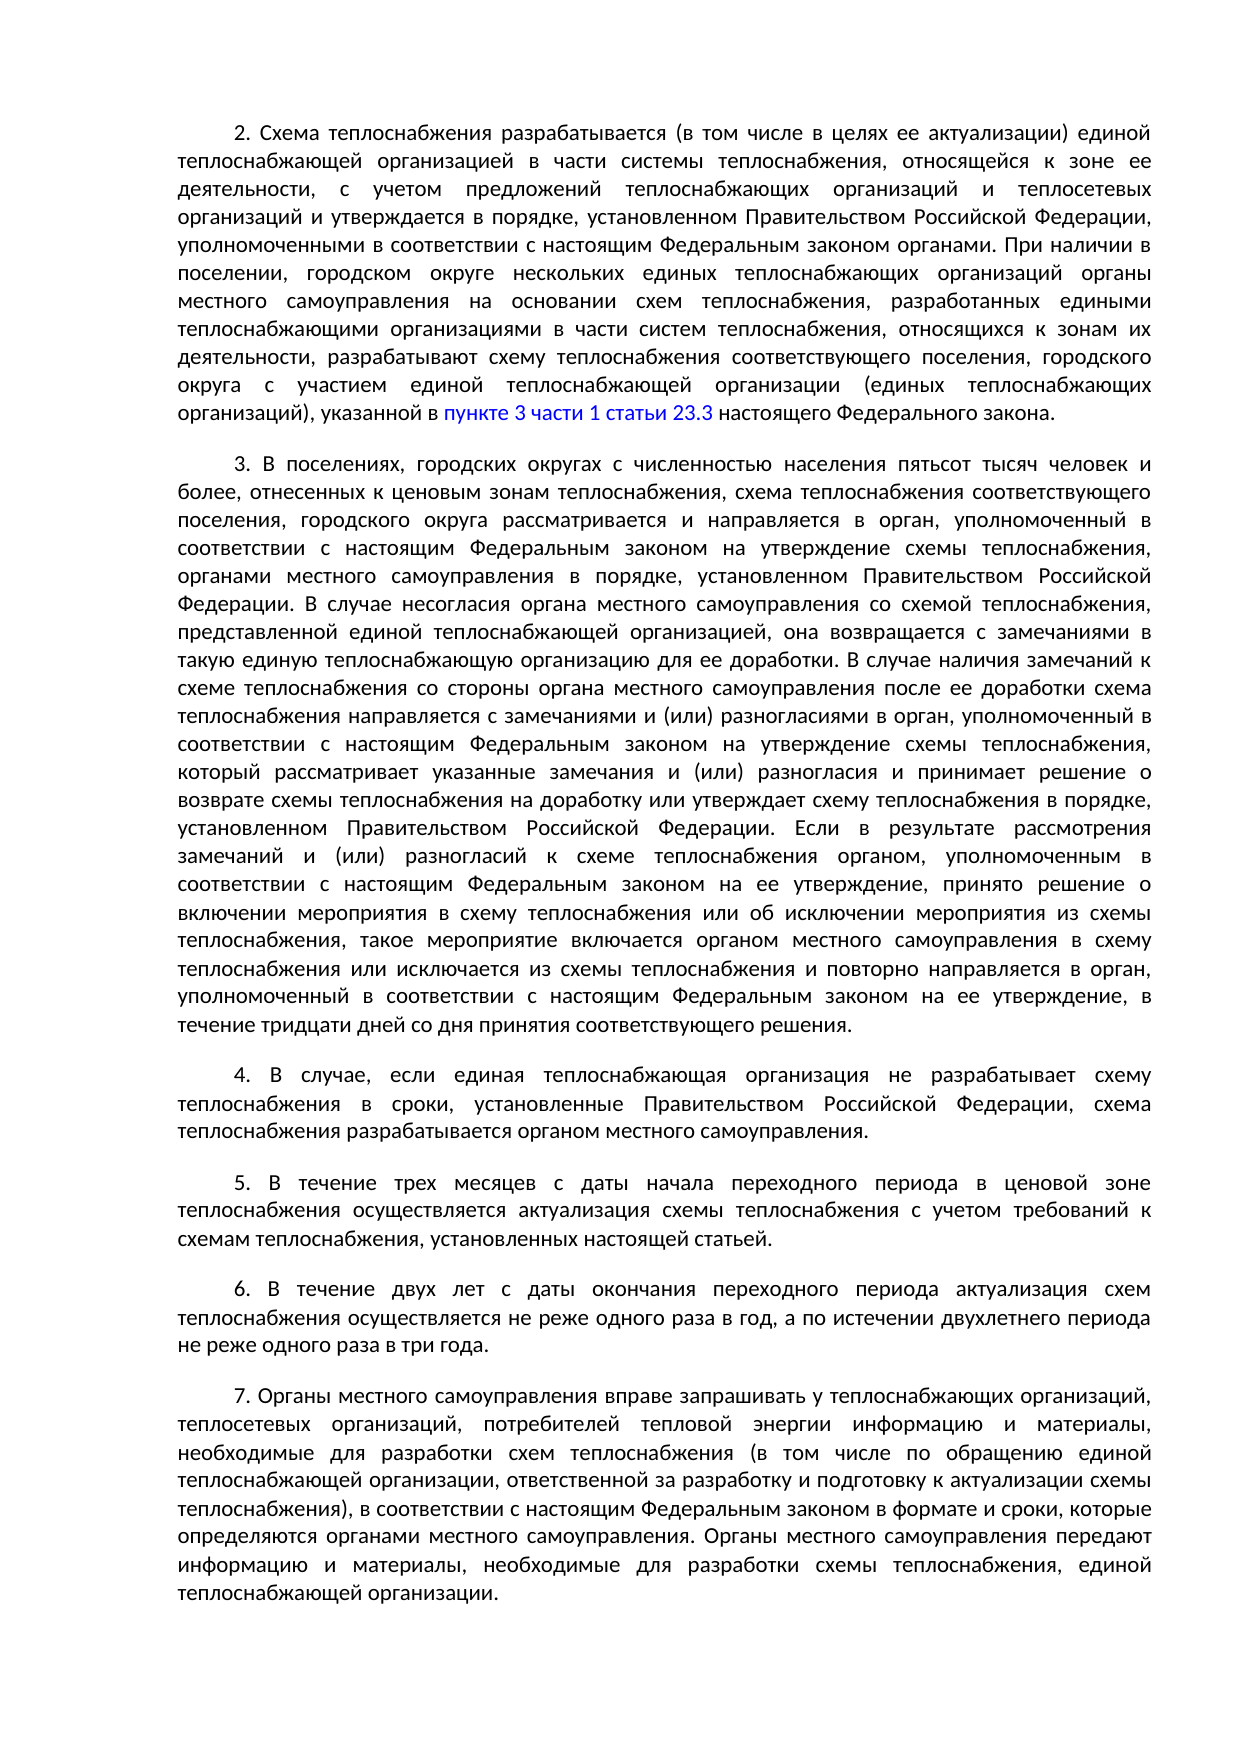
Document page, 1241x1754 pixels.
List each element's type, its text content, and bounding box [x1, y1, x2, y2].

text 3. В поселениях, городских округах с численностью населения пятьсот тысяч человек и более, отнесенных к ценовым зонам теплоснабжения, схема теплоснабжения соответствующего поселения, городского округа рассматривается и направляется в орган, уполномоченный в соответствии с настоящим Федеральным законом на утверждение схемы теплоснабжения, органами местного самоуправления в порядке, установленном Правительством Российской Федерации. В случае несогласия органа местного самоуправления со схемой теплоснабжения, представленной единой теплоснабжающей организацией, она возвращается с замечаниями в такую единую теплоснабжающую организацию для ее доработки. В случае наличия замечаний к схеме теплоснабжения со стороны органа местного самоуправления после ее доработки схема теплоснабжения направляется с замечаниями и (или) разногласиями в орган, уполномоченный в соответствии с настоящим Федеральным законом на утверждение схемы теплоснабжения, который рассматривает указанные замечания и (или) разногласия и принимает решение о возврате схемы теплоснабжения на доработку или утверждает схему теплоснабжения в порядке, установленном Правительством Российской Федерации. Если в результате рассмотрения замечаний и (или) разногласий к схеме теплоснабжения органом, уполномоченным в соответствии с настоящим Федеральным законом на ее утверждение, принято решение о включении мероприятия в схему теплоснабжения или об исключении мероприятия из схемы теплоснабжения, такое мероприятие включается органом местного самоуправления в схему теплоснабжения или исключается из схемы теплоснабжения и повторно направляется в орган, уполномоченный в соответствии с настоящим Федеральным законом на ее утверждение, в течение тридцати дней со дня принятия соответствующего решения. [177, 449, 1152, 1038]
text 2. Схема теплоснабжения разрабатывается (в том числе в целях ее актуализации) единой теплоснабжающей организацией в части системы теплоснабжения, относящейся к зоне ее деятельности, с учетом предложений теплоснабжающих организаций и теплосетевых организаций и утверждается в порядке, установленном Правительством Российской Федерации, уполномоченными в соответствии с настоящим Федеральным законом органами. При наличии в поселении, городском округе нескольких единых теплоснабжающих организаций органы местного самоуправления на основании схем теплоснабжения, разработанных едиными теплоснабжающими организациями в части систем теплоснабжения, относящихся к зонам их деятельности, разрабатывают схему теплоснабжения соответствующего поселения, городского округа с участием единой теплоснабжающей организации (единых теплоснабжающих организаций), указанной в пункте 3 части 1 статьи 23.3 настоящего Федерального закона. [177, 118, 1152, 426]
text 7. Органы местного самоуправления вправе запрашивать у теплоснабжающих организаций, теплосетевых организаций, потребителей тепловой энергии информацию и материалы, необходимые для разработки схем теплоснабжения (в том числе по обращению единой теплоснабжающей организации, ответственной за разработку и подготовку к актуализации схемы теплоснабжения), в соответствии с настоящим Федеральным законом в формате и сроки, которые определяются органами местного самоуправления. Органы местного самоуправления передают информацию и материалы, необходимые для разработки схемы теплоснабжения, единой теплоснабжающей организации. [177, 1382, 1152, 1606]
text 4. В случае, если единая теплоснабжающая организация не разрабатывает схему теплоснабжения в сроки, установленные Правительством Российской Федерации, схема теплоснабжения разрабатывается органом местного самоуправления. [177, 1061, 1152, 1145]
text 5. В течение трех месяцев с даты начала переходного периода в ценовой зоне теплоснабжения осуществляется актуализация схемы теплоснабжения с учетом требований к схемам теплоснабжения, установленных настоящей статьей. [177, 1168, 1152, 1252]
text 6. В течение двух лет с даты окончания переходного периода актуализация схем теплоснабжения осуществляется не реже одного раза в год, а по истечении двухлетнего периода не реже одного раза в три года. [177, 1274, 1152, 1359]
